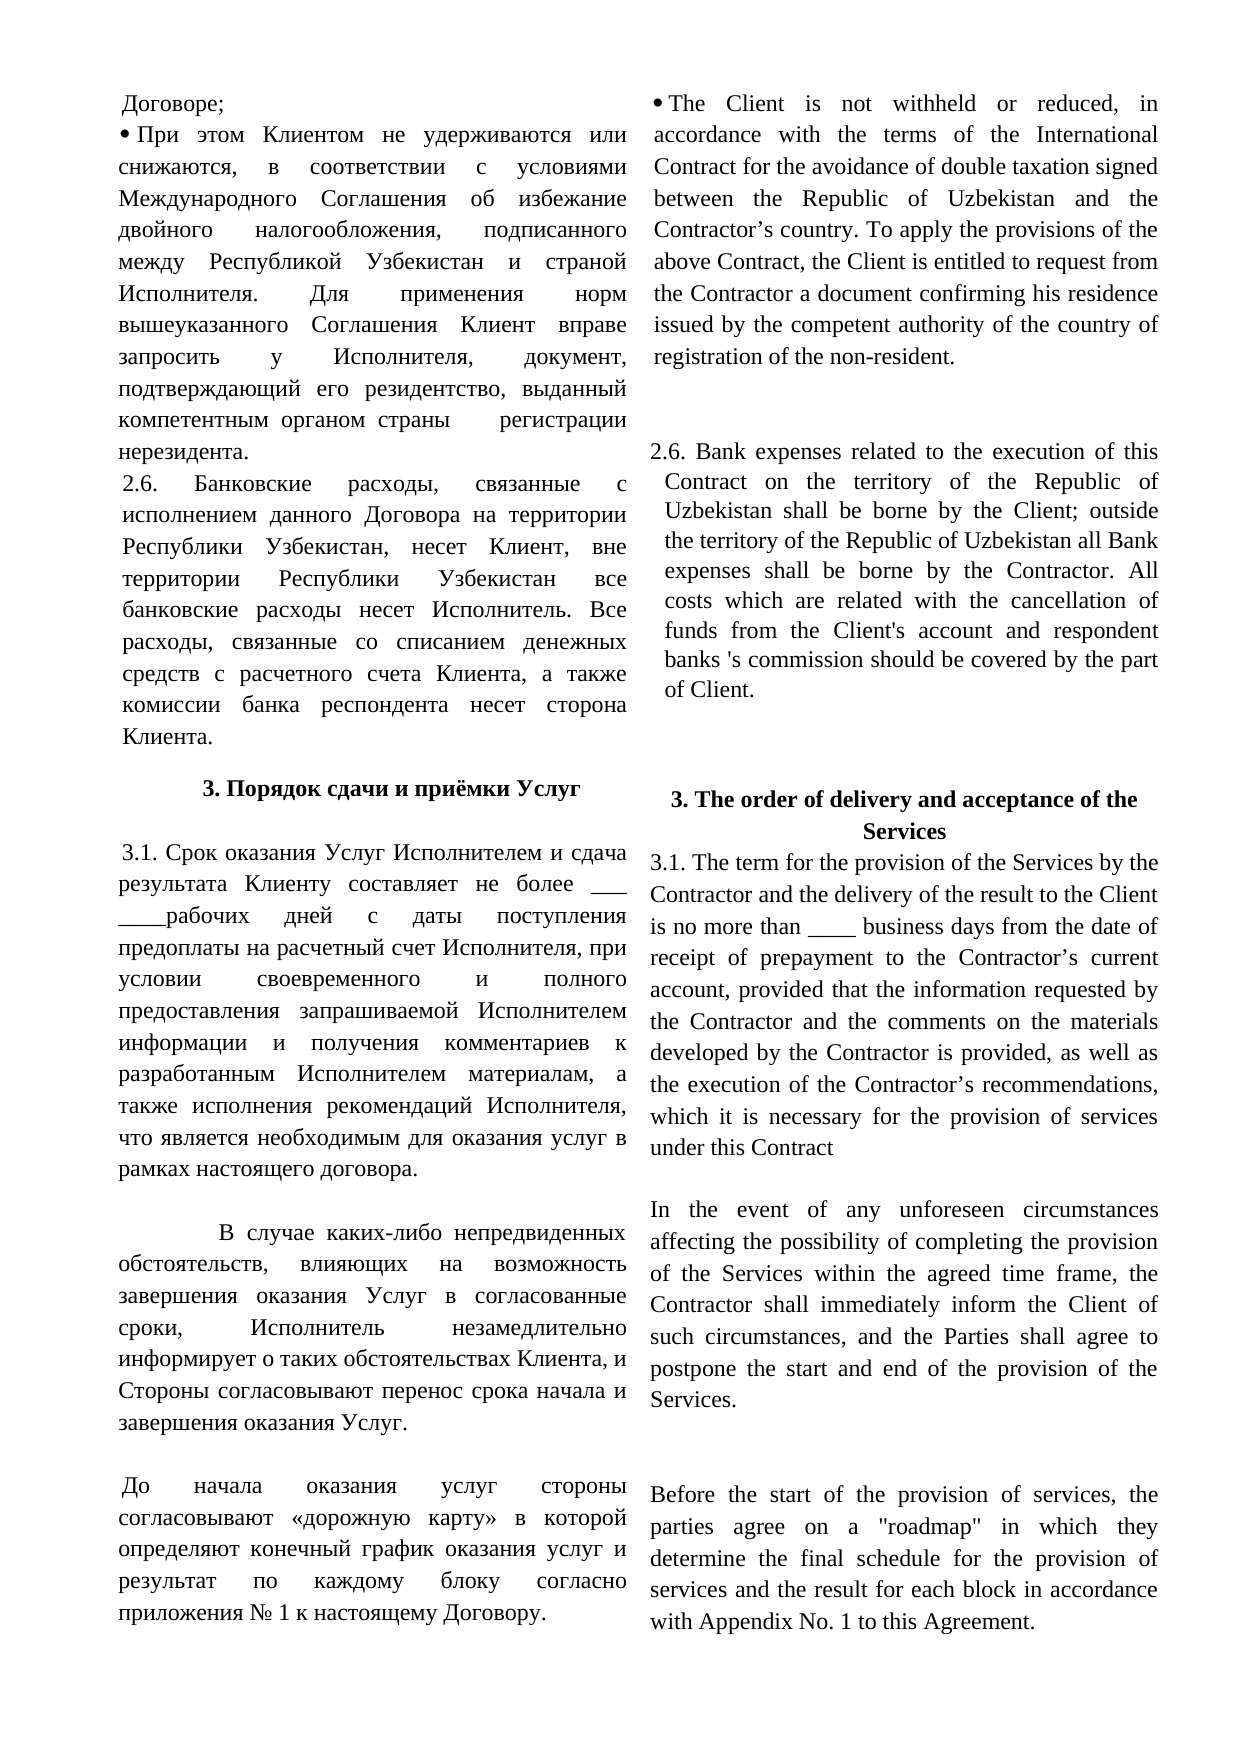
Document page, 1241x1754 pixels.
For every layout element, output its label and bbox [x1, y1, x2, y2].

table_header [107, 89, 639, 1638]
table_header [639, 89, 1170, 1638]
